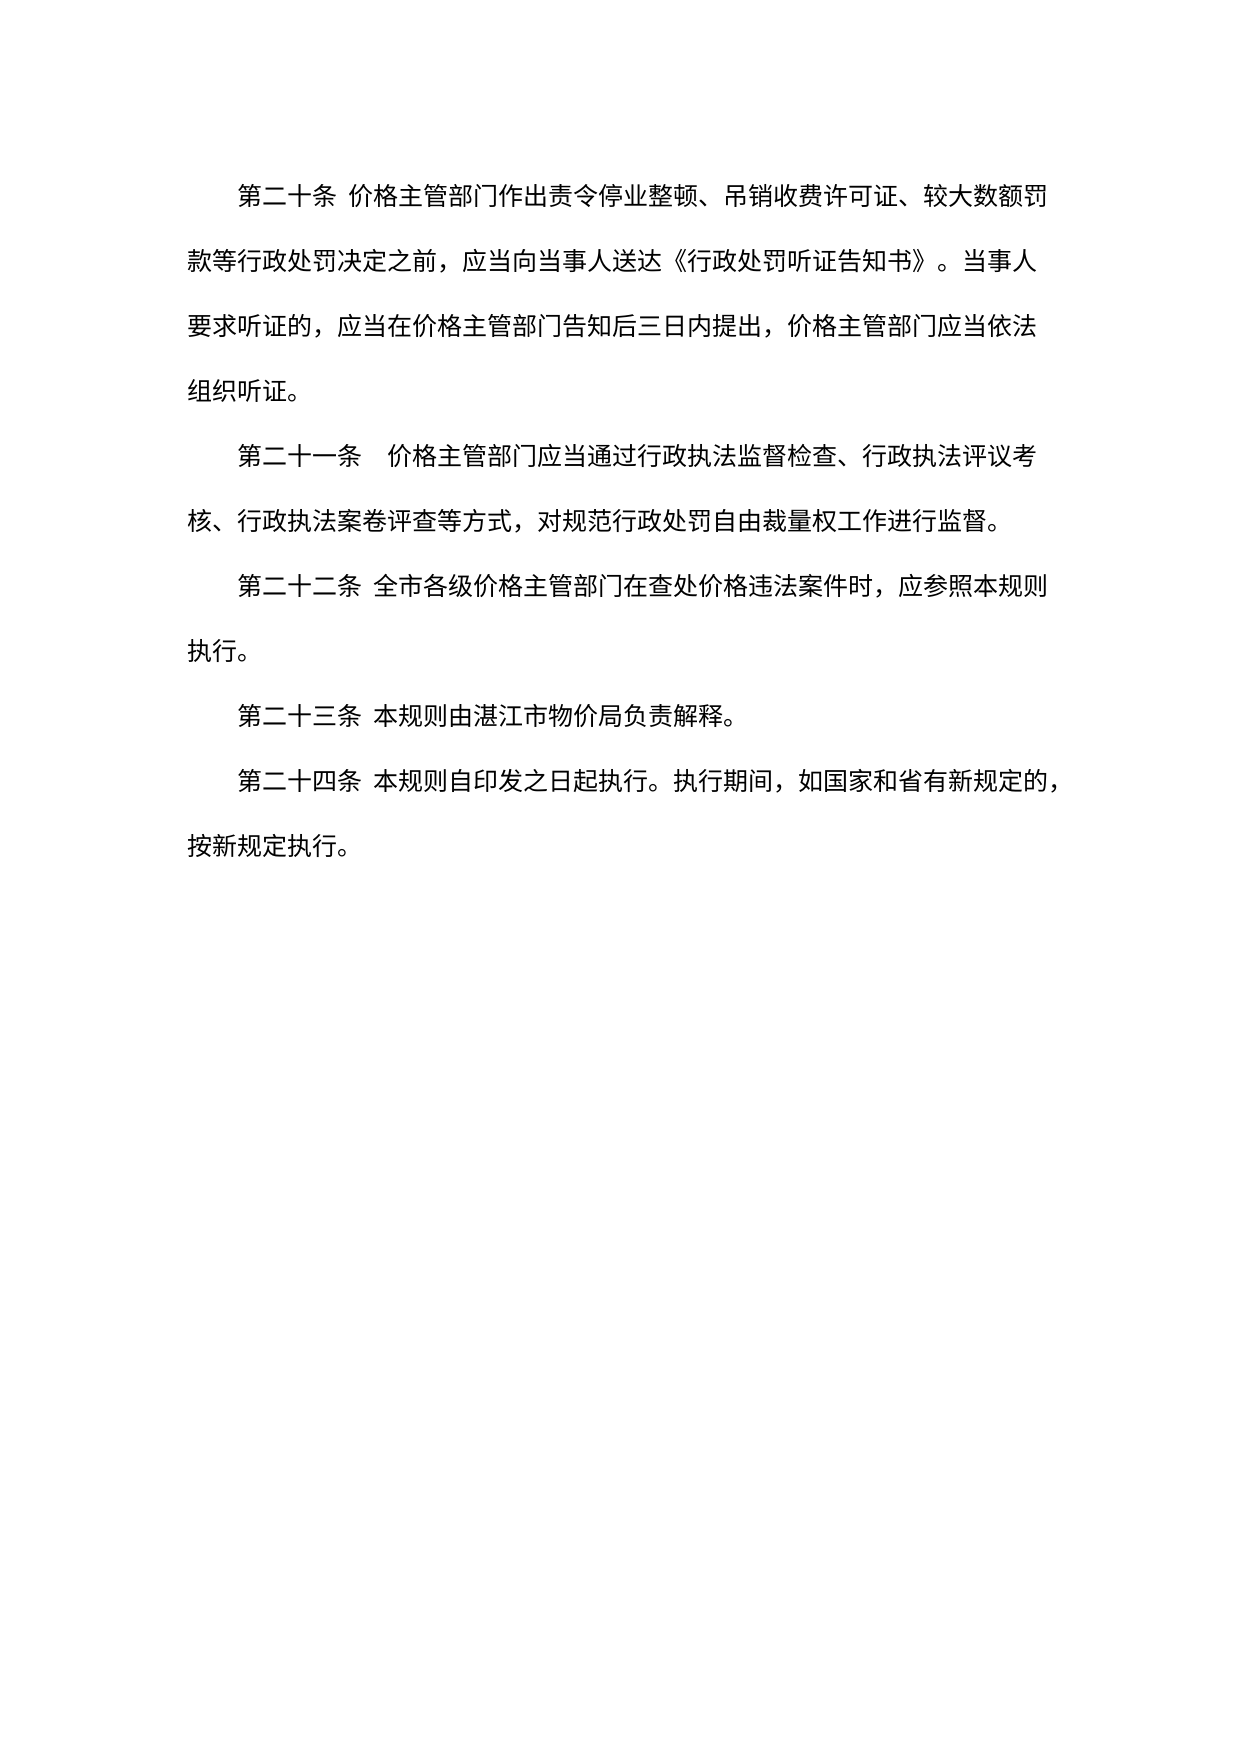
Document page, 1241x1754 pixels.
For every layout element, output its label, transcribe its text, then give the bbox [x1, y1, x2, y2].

text 第二十三条 本规则由湛江市物价局负责解释。 [187, 682, 1053, 747]
text 第二十条 价格主管部门作出责令停业整顿、吊销收费许可证、较大数额罚款等行政处罚决定之前，应当向当事人送达《行政处罚听证告知书》。当事人要求听证的，应当在价格主管部门告知后三日内提出，价格主管部门应当依法组织听证。 [187, 162, 1053, 422]
text 第二十四条 本规则自印发之日起执行。执行期间，如国家和省有新规定的，按新规定执行。 [187, 747, 1053, 877]
text 第二十二条 全市各级价格主管部门在查处价格违法案件时，应参照本规则执行。 [187, 552, 1053, 682]
text 第二十一条 价格主管部门应当通过行政执法监督检查、行政执法评议考核、行政执法案卷评查等方式，对规范行政处罚自由裁量权工作进行监督。 [187, 422, 1053, 552]
